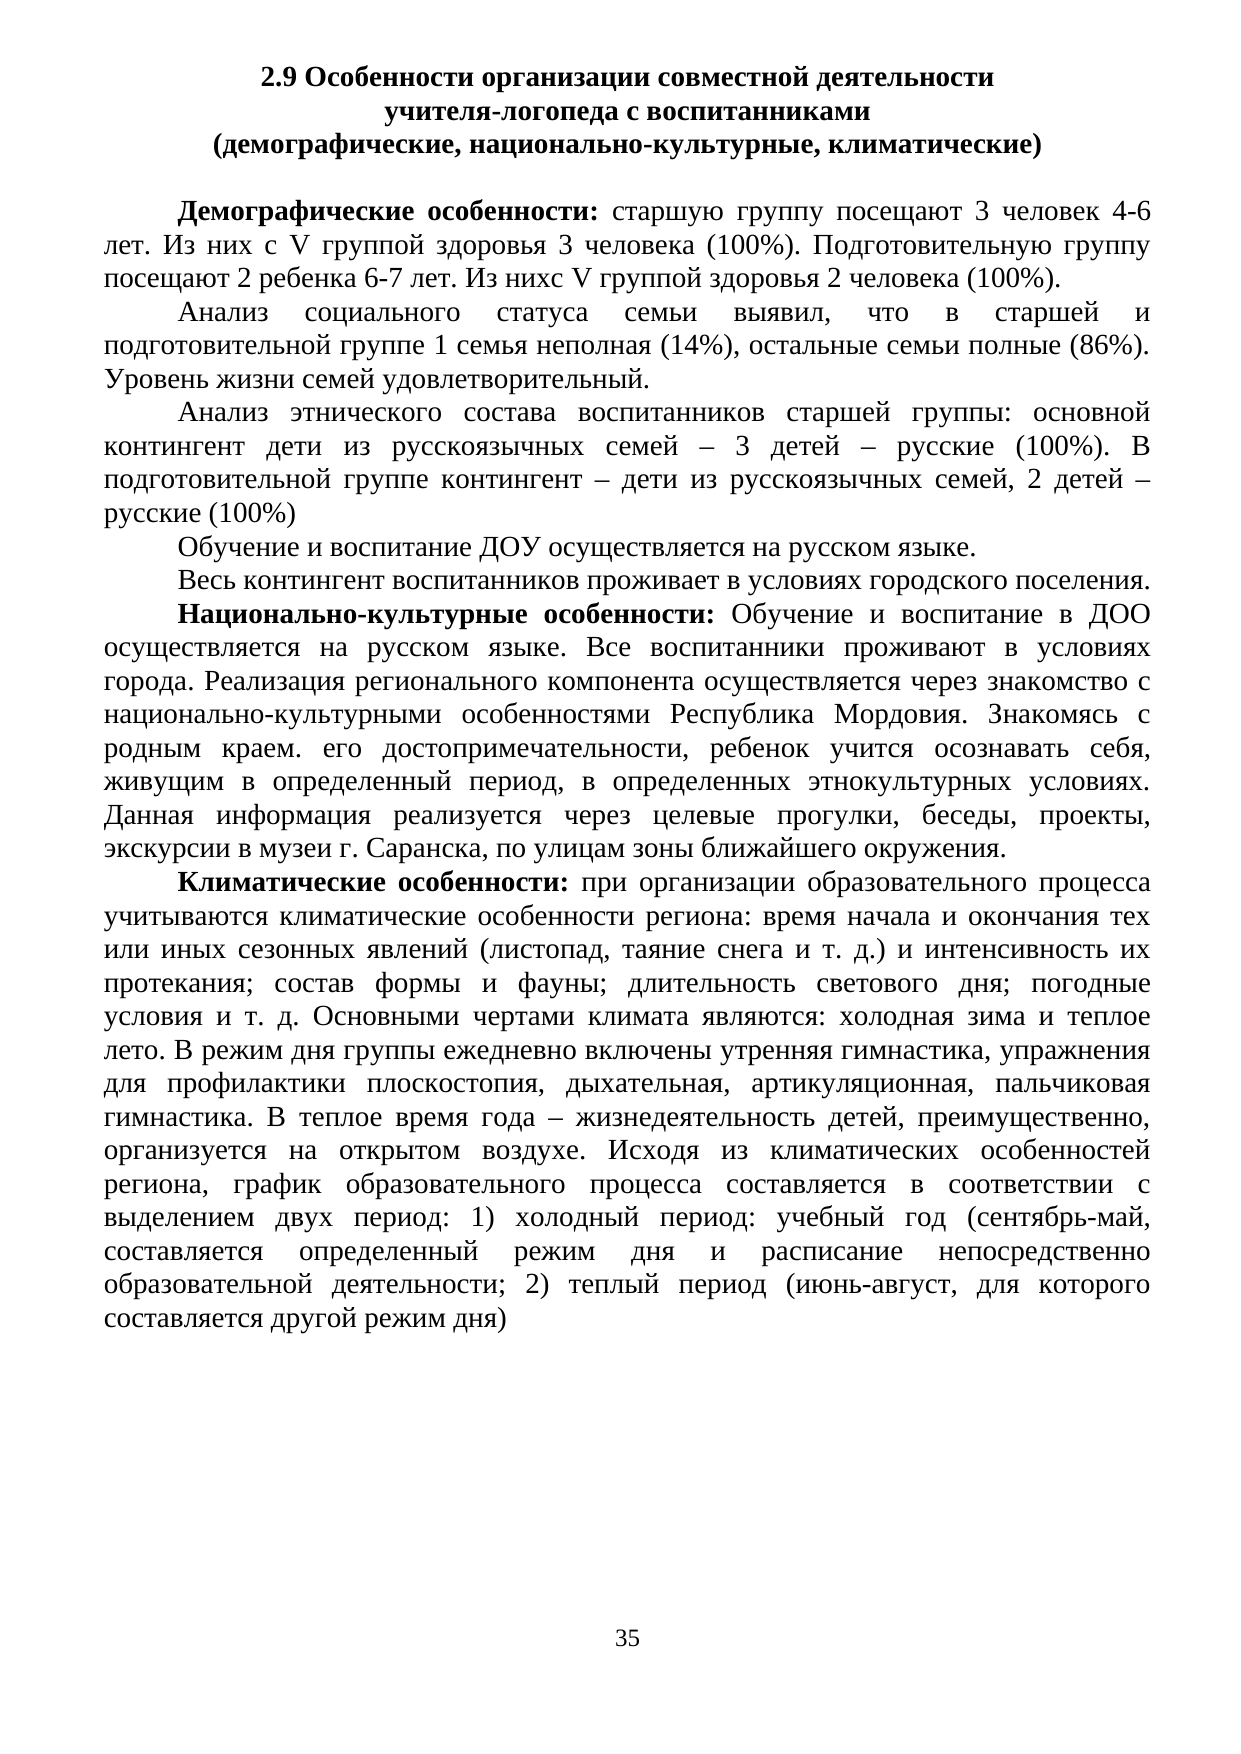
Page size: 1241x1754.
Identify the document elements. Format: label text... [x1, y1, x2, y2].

text Анализ социального статуса семьи выявил, что в старшей и подготовительной группе 1 семья неполная (14%), остальные семьи полные (86%). Уровень жизни семей удовлетворительный. [103, 294, 1152, 394]
text Анализ этнического состава воспитанников старшей группы: основной контингент дети из русскоязычных семей – 3 детей – русские (100%). В подготовительной группе контингент – дети из русскоязычных семей, 2 детей – русские (100%) [103, 394, 1152, 529]
text Весь контингент воспитанников проживает в условиях городского поселения. [103, 562, 1152, 596]
text Климатические особенности: при организации образовательного процесса учитываются климатические особенности региона: время начала и окончания тех или иных сезонных явлений (листопад, таяние снега и т. д.) и интенсивность их протекания; состав формы и фауны; длительность светового дня; погодные условия и т. д. Основными чертами климата являются: холодная зима и теплое лето. В режим дня группы ежедневно включены утренняя гимнастика, упражнения для профилактики плоскостопия, дыхательная, артикуляционная, пальчиковая гимнастика. В теплое время года – жизнедеятельность детей, преимущественно, организуется на открытом воздухе. Исходя из климатических особенностей региона, график образовательного процесса составляется в соответствии с выделением двух период: 1) холодный период: учебный год (сентябрь-май, составляется определенный режим дня и расписание непосредственно образовательной деятельности; 2) теплый период (июнь-август, для которого составляется другой режим дня) [103, 864, 1152, 1334]
text Обучение и воспитание ДОУ осуществляется на русском языке. [103, 529, 1152, 562]
text (демографические, национально-культурные, климатические) [103, 126, 1152, 160]
text Демографические особенности: старшую группу посещают 3 человек 4-6 лет. Из них с V группой здоровья 3 человека (100%). Подготовительную группу посещают 2 ребенка 6-7 лет. Из нихс V группой здоровья 2 человека (100%). [103, 193, 1152, 294]
text Национально-культурные особенности: Обучение и воспитание в ДОО осуществляется на русском языке. Все воспитанники проживают в условиях города. Реализация регионального компонента осуществляется через знакомство с национально-культурными особенностями Республика Мордовия. Знакомясь с родным краем. его достопримечательности, ребенок учится осознавать себя, живущим в определенный период, в определенных этнокультурных условиях. Данная информация реализуется через целевые прогулки, беседы, проекты, экскурсии в музеи г. Саранска, по улицам зоны ближайшего окружения. [103, 596, 1152, 864]
text учителя-логопеда с воспитанниками [103, 93, 1152, 126]
text 2.9 Особенности организации совместной деятельности [103, 59, 1152, 93]
